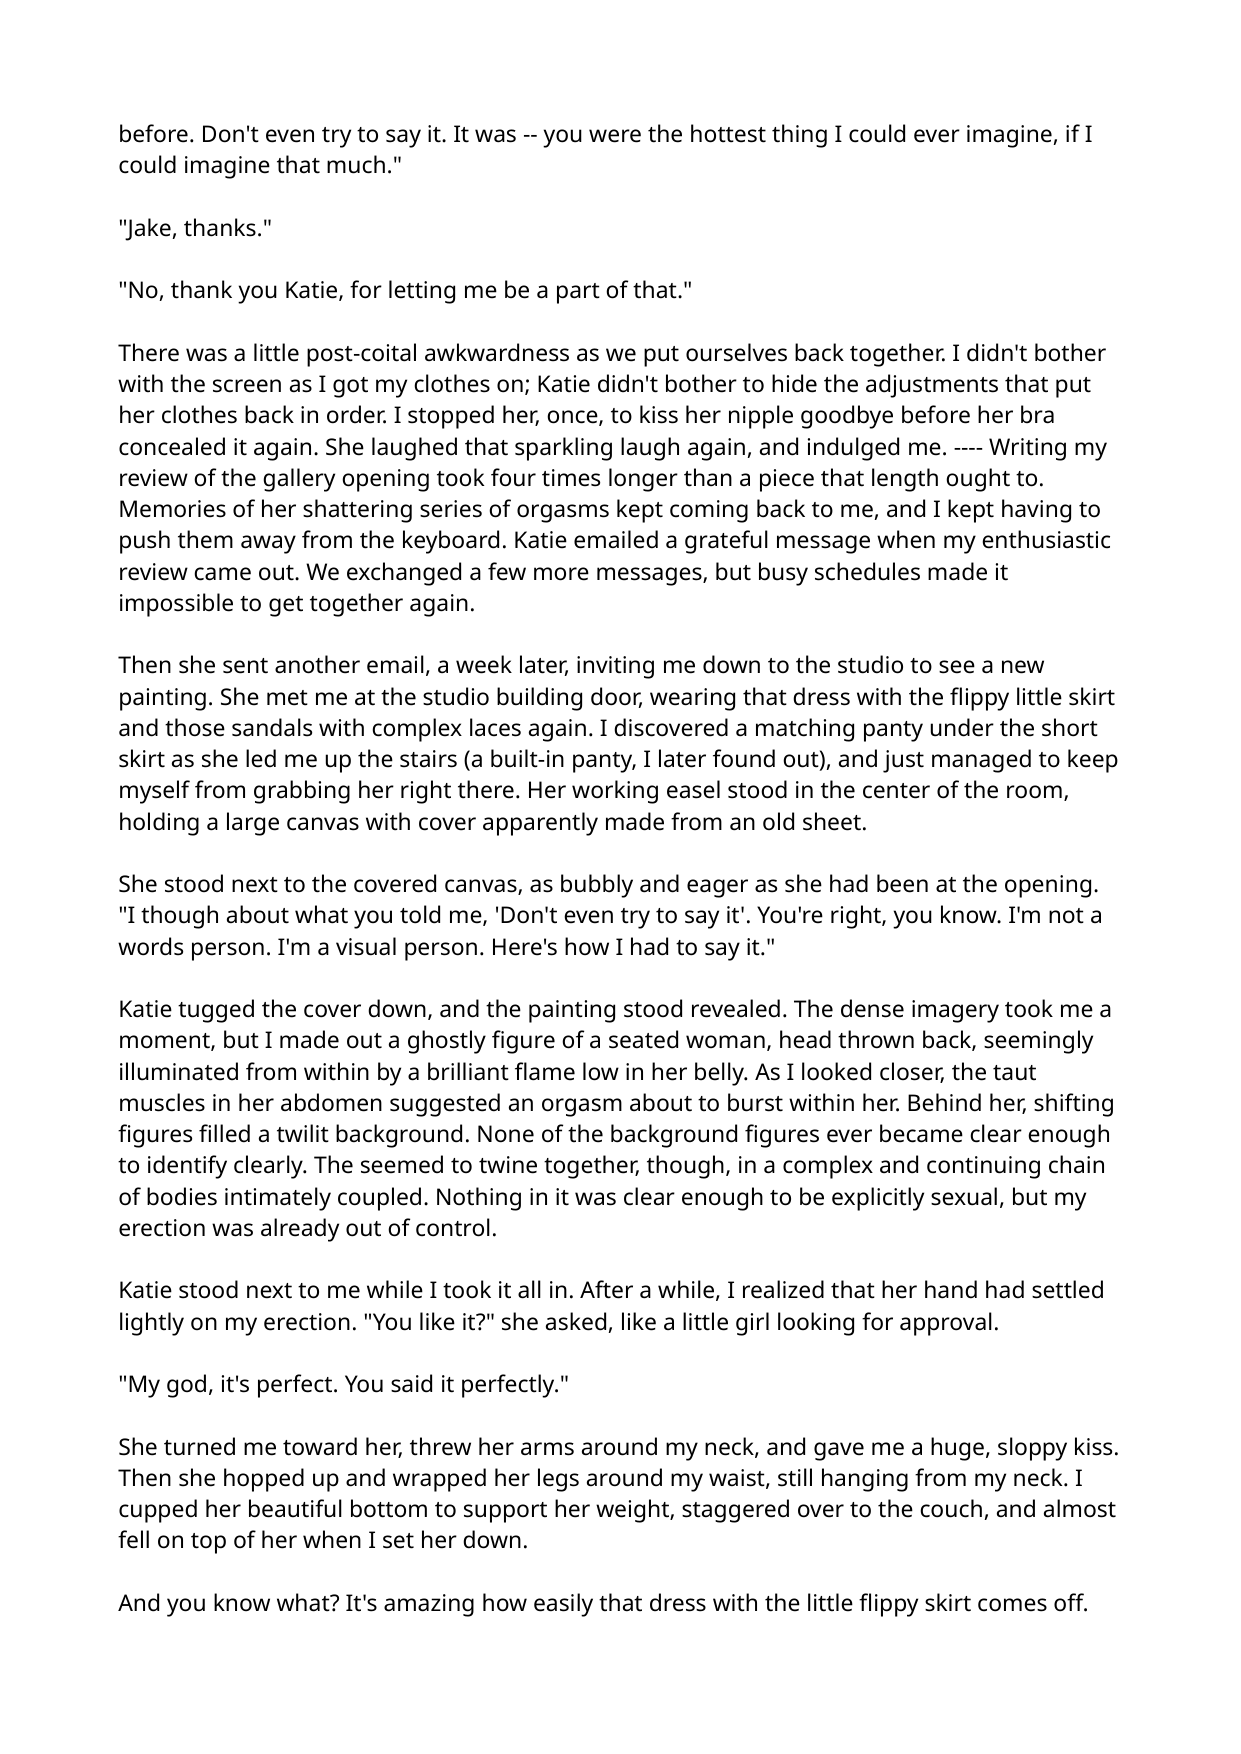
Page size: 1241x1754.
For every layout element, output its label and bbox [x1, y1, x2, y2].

text [118, 118, 1122, 1618]
